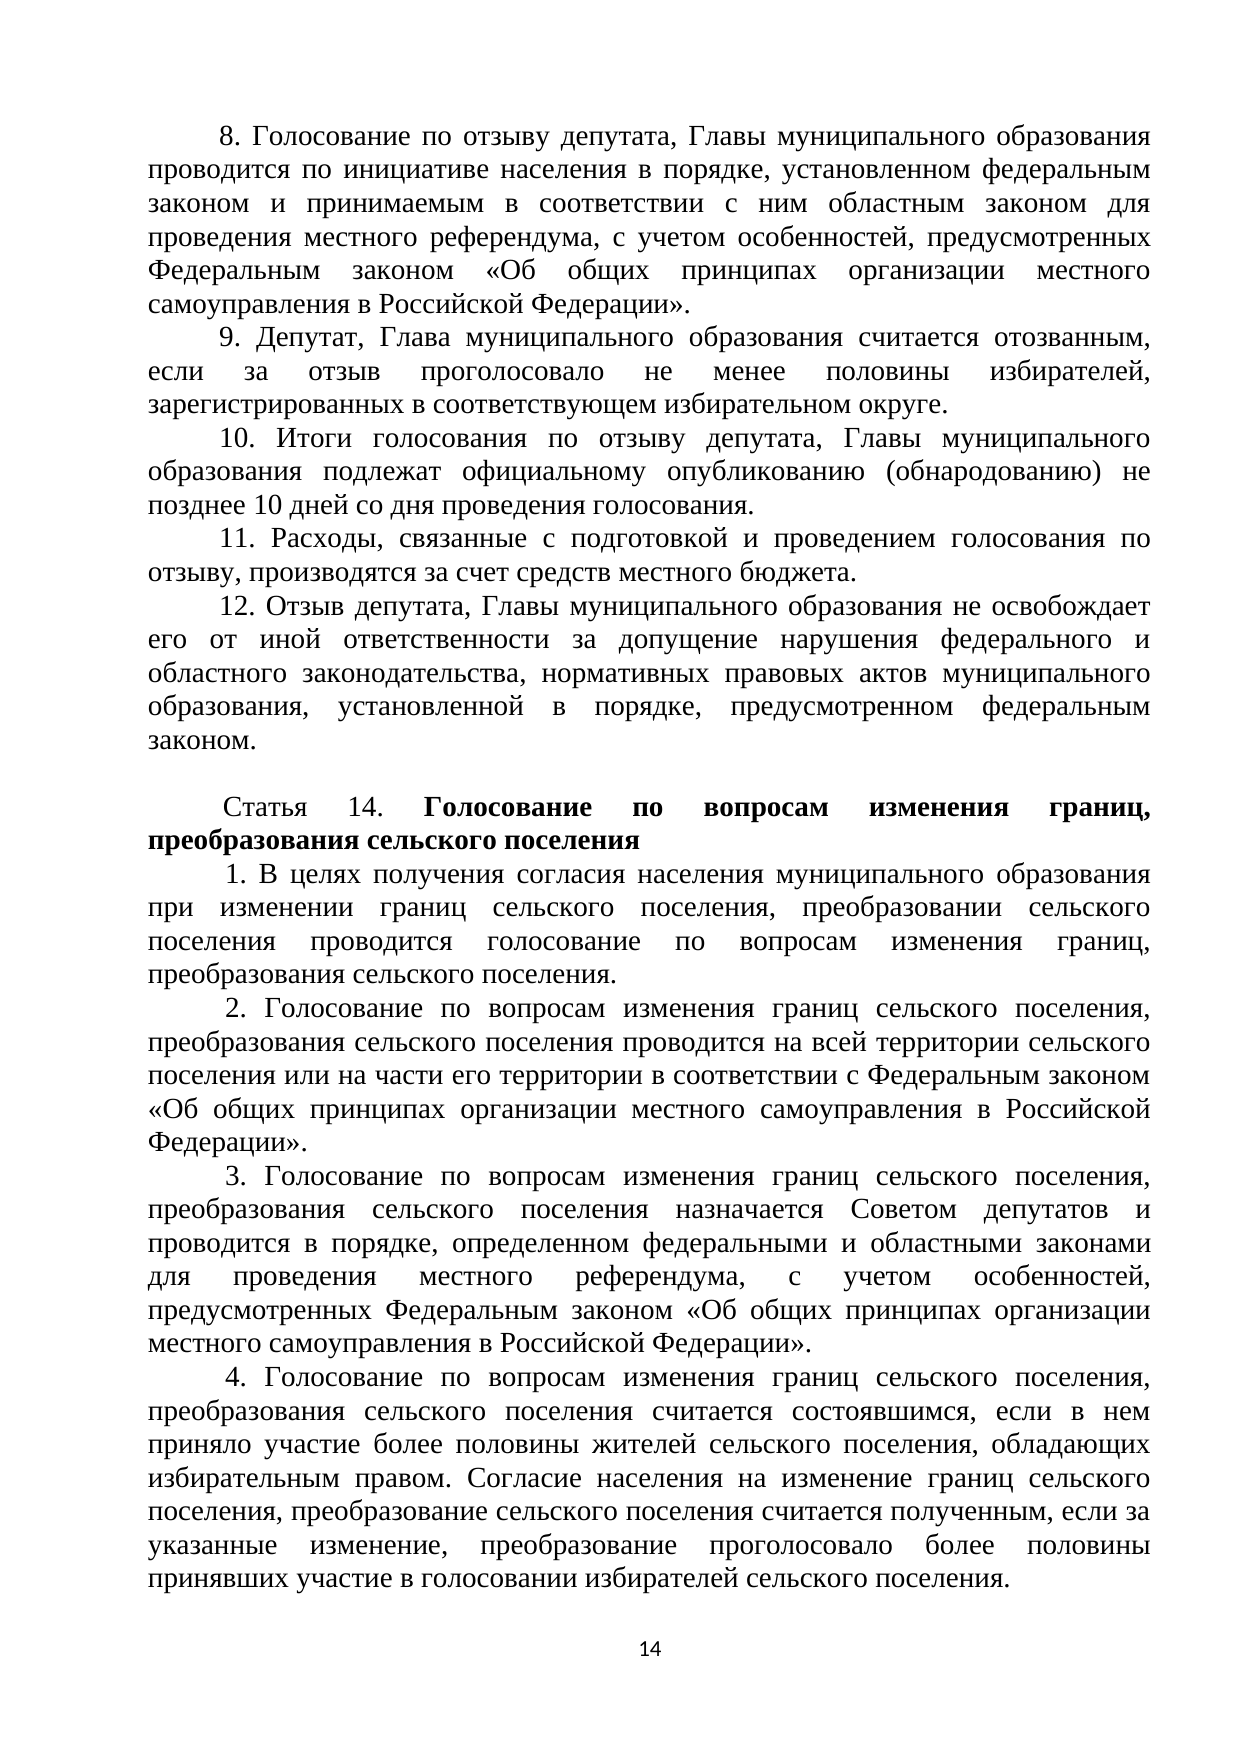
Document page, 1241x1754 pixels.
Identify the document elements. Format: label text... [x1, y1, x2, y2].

text 9. Депутат, Глава муниципального образования считается отозванным, если за отзыв проголосовало не менее половины избирателей, зарегистрированных в соответствующем избирательном округе. [148, 319, 1152, 420]
text 1. В целях получения согласия населения муниципального образования при изменении границ сельского поселения, преобразовании сельского поселения проводится голосование по вопросам изменения границ, преобразования сельского поселения. [148, 856, 1152, 990]
text 3. Голосование по вопросам изменения границ сельского поселения, преобразования сельского поселения назначается Советом депутатов и проводится в порядке, определенном федеральными и областными законами для проведения местного референдума, с учетом особенностей, предусмотренных Федеральным законом «Об общих принципах организации местного самоуправления в Российской Федерации». [148, 1158, 1152, 1359]
text 11. Расходы, связанные с подготовкой и проведением голосования по отзыву, производятся за счет средств местного бюджета. [148, 521, 1152, 588]
text 2. Голосование по вопросам изменения границ сельского поселения, преобразования сельского поселения проводится на всей территории сельского поселения или на части его территории в соответствии с Федеральным законом «Об общих принципах организации местного самоуправления в Российской Федерации». [148, 990, 1152, 1158]
text 12. Отзыв депутата, Главы муниципального образования не освобождает его от иной ответственности за допущение нарушения федерального и областного законодательства, нормативных правовых актов муниципального образования, установленной в порядке, предусмотренном федеральным законом. [148, 588, 1152, 755]
text 8. Голосование по отзыву депутата, Главы муниципального образования проводится по инициативе населения в порядке, установленном федеральным законом и принимаемым в соответствии с ним областным законом для проведения местного референдума, с учетом особенностей, предусмотренных Федеральным законом «Об общих принципах организации местного самоуправления в Российской Федерации». [148, 118, 1152, 319]
text 4. Голосование по вопросам изменения границ сельского поселения, преобразования сельского поселения считается состоявшимся, если в нем приняло участие более половины жителей сельского поселения, обладающих избирательным правом. Согласие населения на изменение границ сельского поселения, преобразование сельского поселения считается полученным, если за указанные изменение, преобразование проголосовало более половины принявших участие в голосовании избирателей сельского поселения. [148, 1359, 1152, 1594]
text Статья 14. Голосование по вопросам изменения границ, преобразования сельского поселения [148, 789, 1152, 856]
text 10. Итоги голосования по отзыву депутата, Главы муниципального образования подлежат официальному опубликованию (обнародованию) не позднее 10 дней со дня проведения голосования. [148, 420, 1152, 521]
